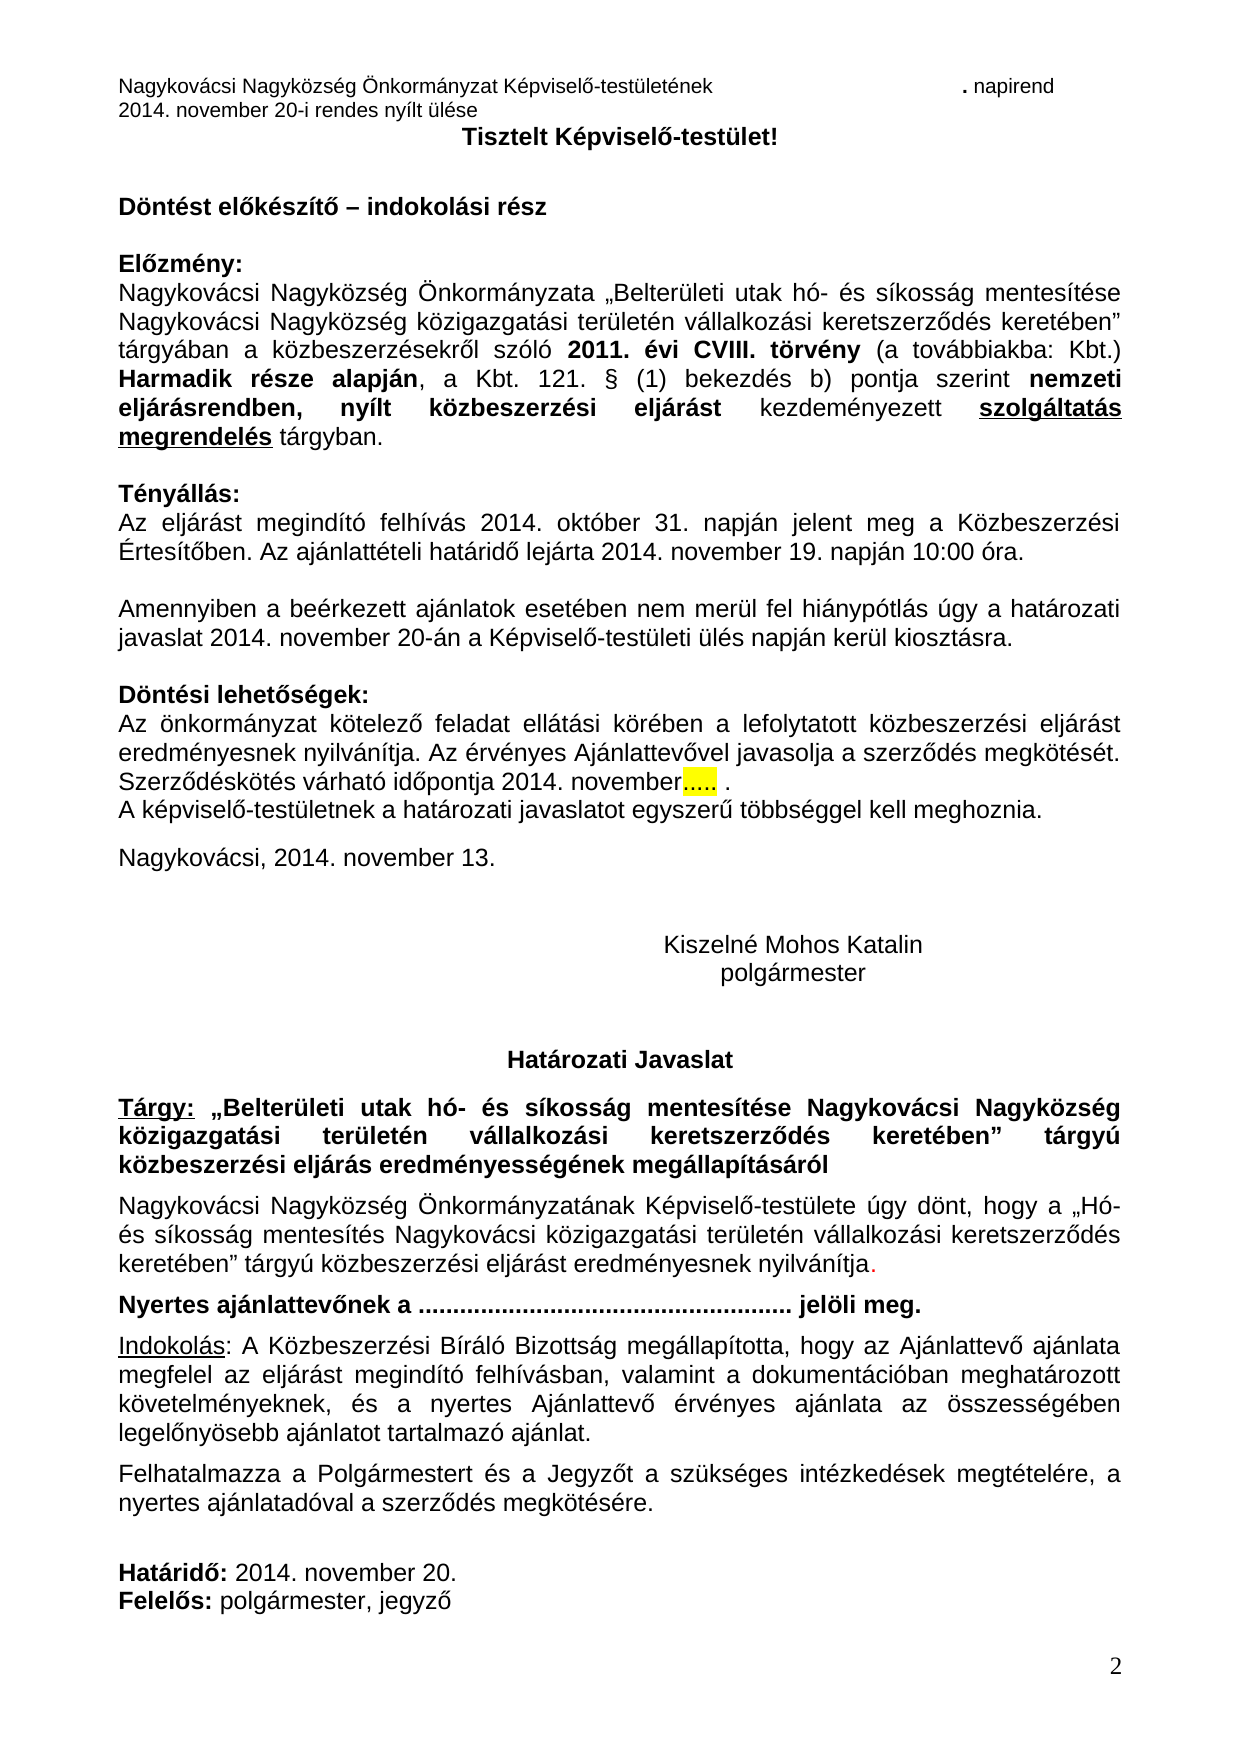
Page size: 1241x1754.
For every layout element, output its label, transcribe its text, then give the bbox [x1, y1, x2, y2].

text Nagykovácsi, 2014. november 13. [118, 843, 1122, 872]
text Az eljárást megindító felhívás 2014. október 31. napján jelent meg a Közbeszerzési Értesítőben. Az ajánlattételi határidő lejárta 2014. november 19. napján 10:00 óra. [118, 508, 1122, 566]
text Felelős: polgármester, jegyző [118, 1586, 1122, 1615]
text Az önkormányzat kötelező feladat ellátási körében a lefolytatott közbeszerzési eljárást eredményesnek nyilvánítja. Az érvényes Ajánlattevővel javasolja a szerződés megkötését. Szerződéskötés várható időpontja 2014. november..... . [118, 709, 1122, 796]
text Határozati Javaslat [118, 1045, 1122, 1073]
text Tisztelt Képviselő-testület! [118, 122, 1122, 151]
text Felhatalmazza a Polgármestert és a Jegyzőt a szükséges intézkedések megtételére, a nyertes ajánlatadóval a szerződés megkötésére. [118, 1459, 1122, 1516]
text Nagykovácsi Nagyközség Önkormányzatának Képviselő-testülete úgy dönt, hogy a „Hó- és síkosság mentesítés Nagykovácsi közigazgatási területén vállalkozási keretszerződés keretében” tárgyú közbeszerzési eljárást eredményesnek nyilvánítja. [118, 1191, 1122, 1278]
text Nagykovácsi Nagyközség Önkormányzata „Belterületi utak hó- és síkosság mentesítése Nagykovácsi Nagyközség közigazgatási területén vállalkozási keretszerződés keretében” tárgyában a közbeszerzésekről szóló 2011. évi CVIII. törvény (a továbbiakba: Kbt.) Harmadik része alapján, a Kbt. 121. § (1) bekezdés b) pontja szerint nemzeti eljárásrendben, nyílt közbeszerzési eljárást kezdeményezett szolgáltatás megrendelés tárgyban. [118, 278, 1122, 451]
text A képviselő-testületnek a határozati javaslatot egyszerű többséggel kell meghoznia. [118, 796, 1122, 824]
text polgármester [118, 958, 1122, 987]
text Amennyiben a beérkezett ajánlatok esetében nem merül fel hiánypótlás úgy a határozati javaslat 2014. november 20-án a Képviselő-testületi ülés napján kerül kiosztásra. [118, 594, 1122, 652]
text Előzmény: [118, 249, 1122, 278]
text Kiszelné Mohos Katalin [118, 930, 1122, 958]
text Tényállás: [118, 479, 1122, 508]
text Nyertes ajánlattevőnek a ...................................................... jelöli meg. [118, 1290, 1122, 1319]
text Döntési lehetőségek: [118, 681, 1122, 709]
text Határidő: 2014. november 20. [118, 1558, 1122, 1586]
text Tárgy: „Belterületi utak hó- és síkosság mentesítése Nagykovácsi Nagyközség közigazgatási területén vállalkozási keretszerződés keretében” tárgyú közbeszerzési eljárás eredményességének megállapításáról [118, 1093, 1122, 1179]
text Indokolás: A Közbeszerzési Bíráló Bizottság megállapította, hogy az Ajánlattevő ajánlata megfelel az eljárást megindító felhívásban, valamint a dokumentációban meghatározott követelményeknek, és a nyertes Ajánlattevő érvényes ajánlata az összességében legelőnyösebb ajánlatot tartalmazó ajánlat. [118, 1331, 1122, 1446]
text Döntést előkészítő – indokolási rész [118, 192, 1122, 221]
